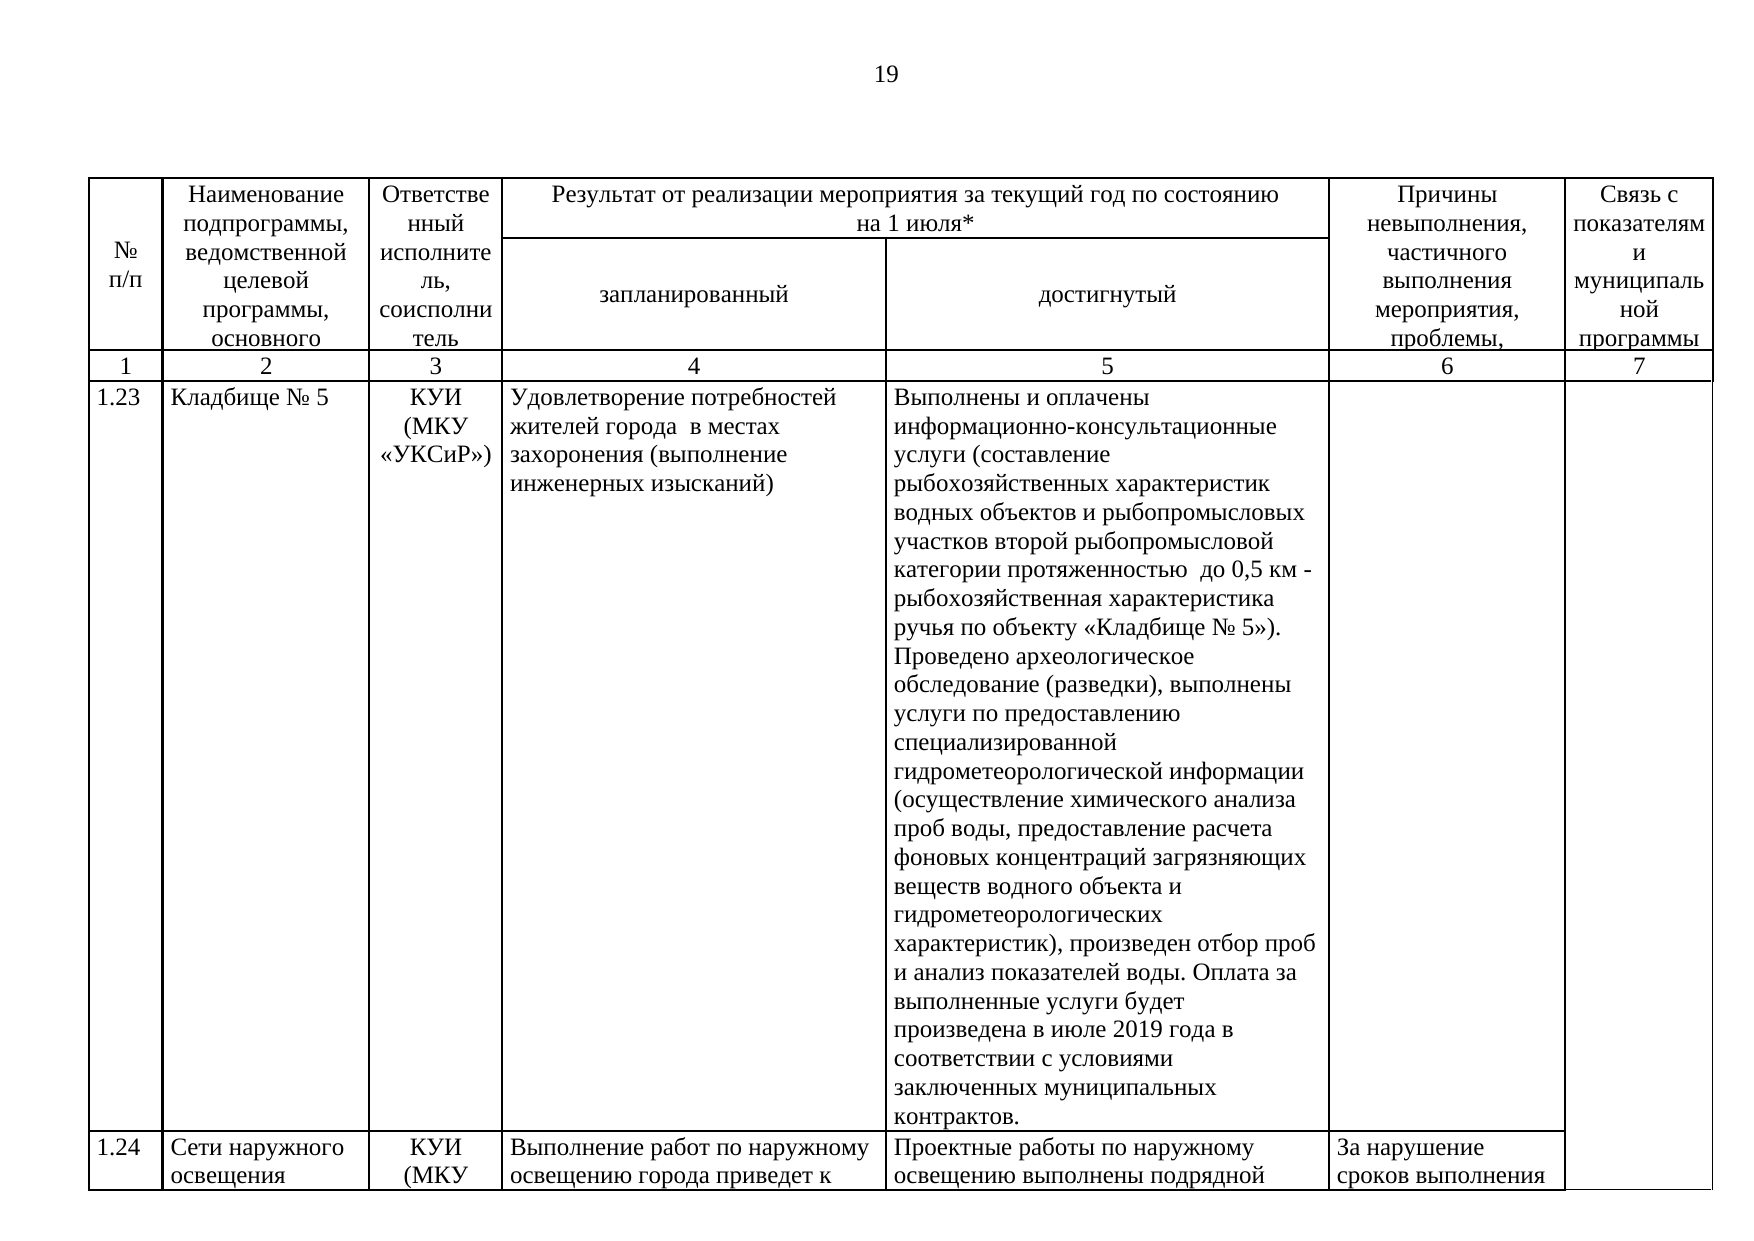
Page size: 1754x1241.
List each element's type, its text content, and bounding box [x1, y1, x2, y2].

table_cell 5 [887, 351, 1328, 380]
table_cell 1.23 [90, 382, 161, 1129]
table_cell [1330, 382, 1564, 1129]
table_cell Выполнены и оплачены информационно-консультационные услуги (составление рыбохозяйственных характеристик водных объектов и рыбопромысловых участков второй рыбопромысловой категории протяженностью до 0,5 км - рыбохозяйственная характеристика ручья по объекту «Кладбище № 5»). Проведено археологическое обследование (разведки), выполнены услуги по предоставлению специализированной гидрометеорологической информации (осуществление химического анализа проб воды, предоставление расчета фоновых концентраций загрязняющих веществ водного объекта и гидрометеорологических характеристик), произведен отбор проб и анализ показателей воды. Оплата за выполненные услуги будет произведена в июле 2019 года в соответствии с условиями заключенных муниципальных контрактов. [887, 382, 1328, 1129]
table_cell Удовлетворение потребностей жителей города в местах захоронения (выполнение инженерных изысканий) [503, 382, 885, 1129]
table_cell Выполнение работ по наружному освещению города приведет к созданию комфортных условий для горожан [503, 1132, 885, 1189]
table_cell 3 [370, 351, 501, 380]
table_cell КУИ (МКУ «УКСиР») [370, 1132, 501, 1189]
table_cell 1.24 [90, 1132, 161, 1189]
table_cell За нарушение сроков выполнения проектных работ к подрядной организации ООО «АНАЛИЗ РИСКА И БЕЗОПАСНОСТЬ» будут применены штрафные санкции [1330, 1132, 1564, 1189]
table_header Связь с показателями муниципальной программы (подпрограммы), ведомственной целевой программы [1566, 179, 1712, 349]
table_header Ответственный исполнитель, соисполнитель [370, 179, 501, 349]
table_cell Кладбище № 5 [164, 382, 368, 1129]
table_cell 1 [90, 351, 161, 380]
table_cell Сети наружного освещения [164, 1132, 368, 1189]
table_header Причины невыполнения, частичного выполнения мероприятия, проблемы, возникшие в ходе реализации мероприятия8 [1330, 179, 1564, 349]
table_header Наименование подпрограммы, ведомственной целевой программы, основного мероприятия муниципальной программы (подпрограммы), мероприятия [164, 179, 368, 349]
table_cell 4 [503, 351, 885, 380]
table_cell 7 [1566, 351, 1712, 380]
table_header № п/п [90, 179, 161, 349]
table_cell 6 [1330, 351, 1564, 380]
table_cell КУИ (МКУ «УКСиР») [370, 382, 501, 1129]
table_cell 2 [164, 351, 368, 380]
table_cell достигнутый [887, 239, 1328, 349]
table_header Результат от реализации мероприятия за текущий год по состоянию на 1 июля* [503, 179, 1328, 237]
table_cell запланированный [503, 239, 885, 349]
